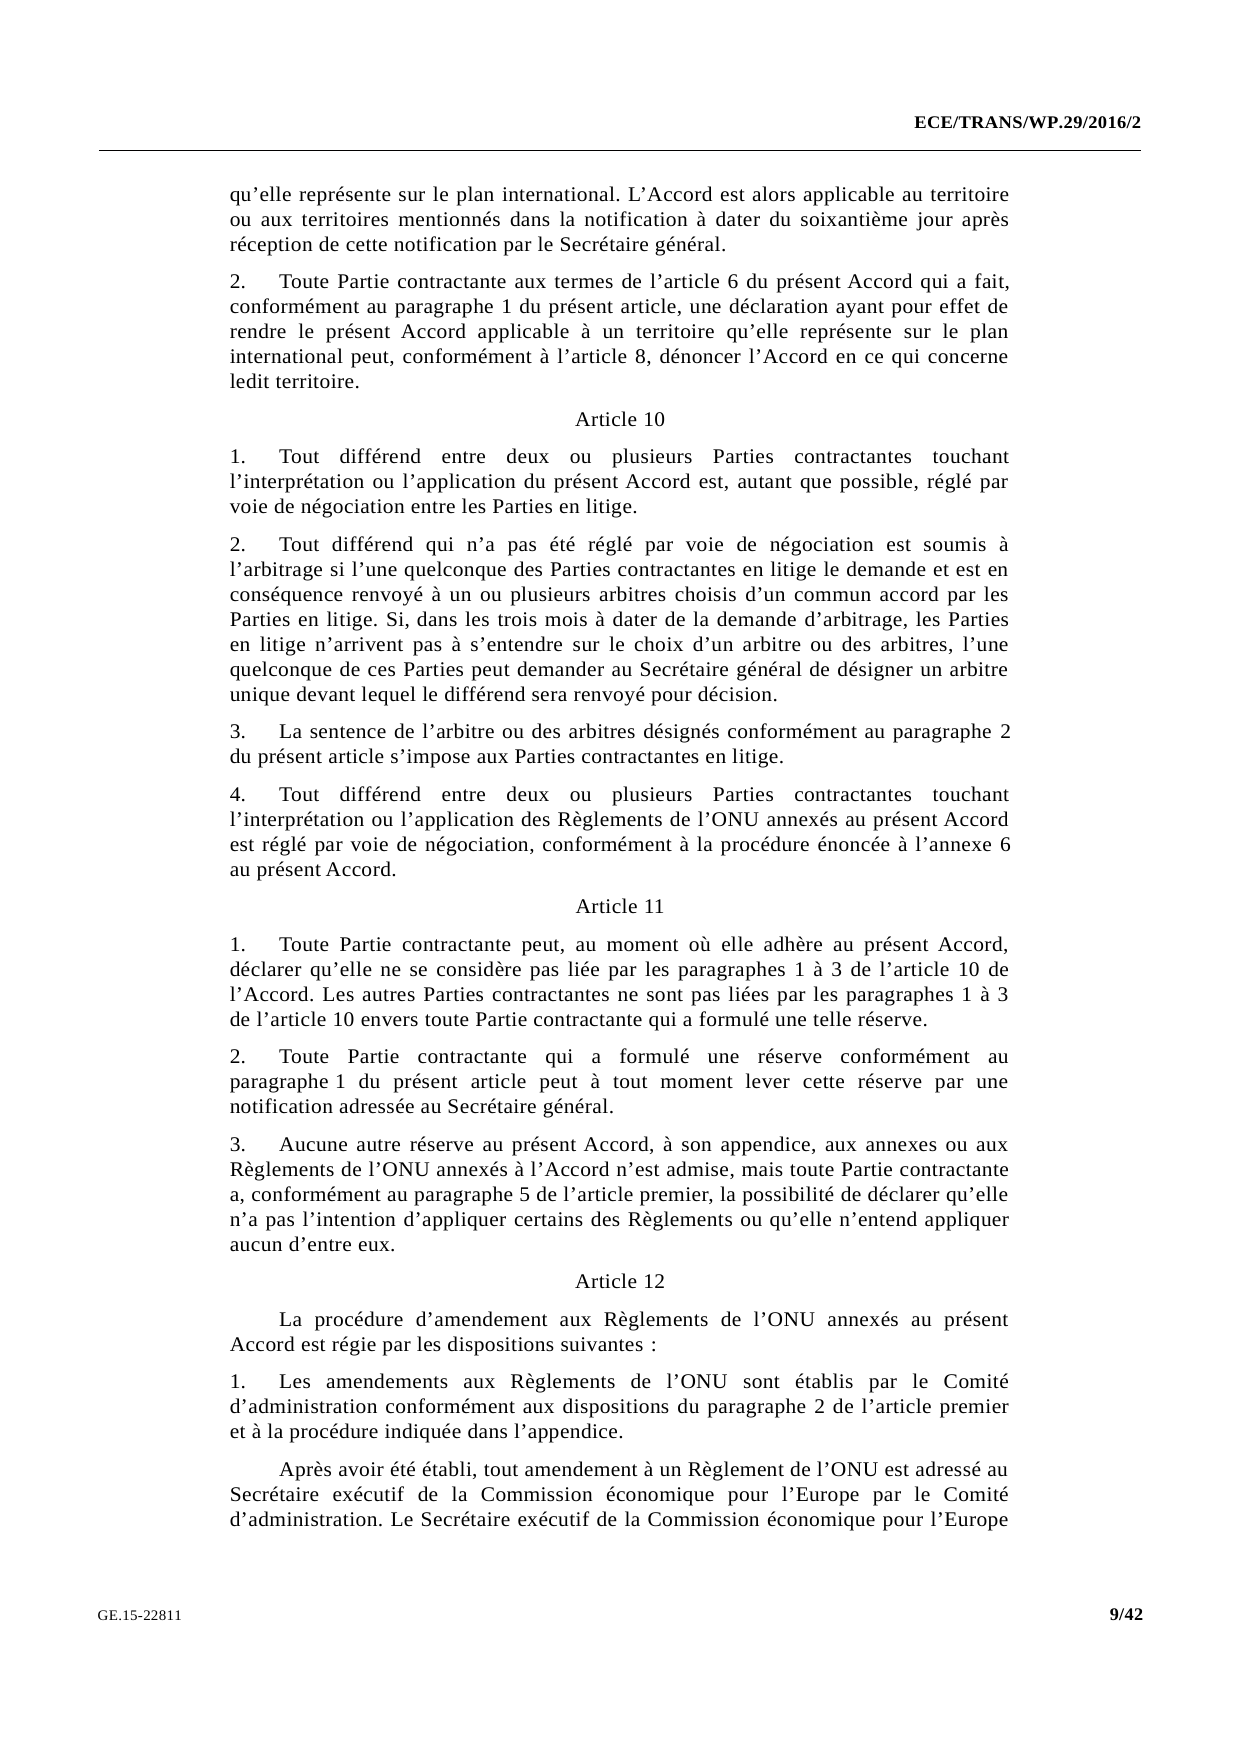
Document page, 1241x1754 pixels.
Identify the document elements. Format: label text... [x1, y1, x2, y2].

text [229, 1456, 1011, 1531]
text Article 10 [229, 406, 1011, 431]
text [229, 181, 1011, 256]
text 3. Aucune autre réserve au présent Accord, à son appendice, aux annexes ou aux Règlements de l’ONU annexés à l’Accord n’est admise, mais toute Partie contractante a, conformément au paragraphe 5 de l’article premier, la possibilité de déclarer qu’elle n’a pas l’intention d’appliquer certains des Règlements ou qu’elle n’entend appliquer aucun d’entre eux. [229, 1131, 1011, 1256]
text 1. Les amendements aux Règlements de l’ONU sont établis par le Comité d’administration conformément aux dispositions du paragraphe 2 de l’article premier et à la procédure indiquée dans l’appendice. [229, 1369, 1011, 1444]
text Article 12 [229, 1269, 1011, 1294]
text 2. Toute Partie contractante aux termes de l’article 6 du présent Accord qui a fait, conformément au paragraphe 1 du présent article, une déclaration ayant pour effet de rendre le présent Accord applicable à un territoire qu’elle représente sur le plan international peut, conformément à l’article 8, dénoncer l’Accord en ce qui concerne ledit territoire. [229, 269, 1011, 394]
text 2. Tout différend qui n’a pas été réglé par voie de négociation est soumis à l’arbitrage si l’une quelconque des Parties contractantes en litige le demande et est en conséquence renvoyé à un ou plusieurs arbitres choisis d’un commun accord par les Parties en litige. Si, dans les trois mois à dater de la demande d’arbitrage, les Parties en litige n’arrivent pas à s’entendre sur le choix d’un arbitre ou des arbitres, l’une quelconque de ces Parties peut demander au Secrétaire général de désigner un arbitre unique devant lequel le différend sera renvoyé pour décision. [229, 531, 1011, 706]
text 1. Toute Partie contractante peut, au moment où elle adhère au présent Accord, déclarer qu’elle ne se considère pas liée par les paragraphes 1 à 3 de l’article 10 de l’Accord. Les autres Parties contractantes ne sont pas liées par les paragraphes 1 à 3 de l’article 10 envers toute Partie contractante qui a formulé une telle réserve. [229, 931, 1011, 1031]
text 1. Tout différend entre deux ou plusieurs Parties contractantes touchant l’interprétation ou l’application du présent Accord est, autant que possible, réglé par voie de négociation entre les Parties en litige. [229, 444, 1011, 519]
text 3. La sentence de l’arbitre ou des arbitres désignés conformément au paragraphe 2 du présent article s’impose aux Parties contractantes en litige. [229, 719, 1011, 769]
text 2. Toute Partie contractante qui a formulé une réserve conformément au paragraphe 1 du présent article peut à tout moment lever cette réserve par une notification adressée au Secrétaire général. [229, 1044, 1011, 1119]
text La procédure d’amendement aux Règlements de l’ONU annexés au présent Accord est régie par les dispositions suivantes : [229, 1306, 1011, 1356]
text 4. Tout différend entre deux ou plusieurs Parties contractantes touchant l’interprétation ou l’application des Règlements de l’ONU annexés au présent Accord est réglé par voie de négociation, conformément à la procédure énoncée à l’annexe 6 au présent Accord. [229, 781, 1011, 881]
text Article 11 [229, 894, 1011, 919]
